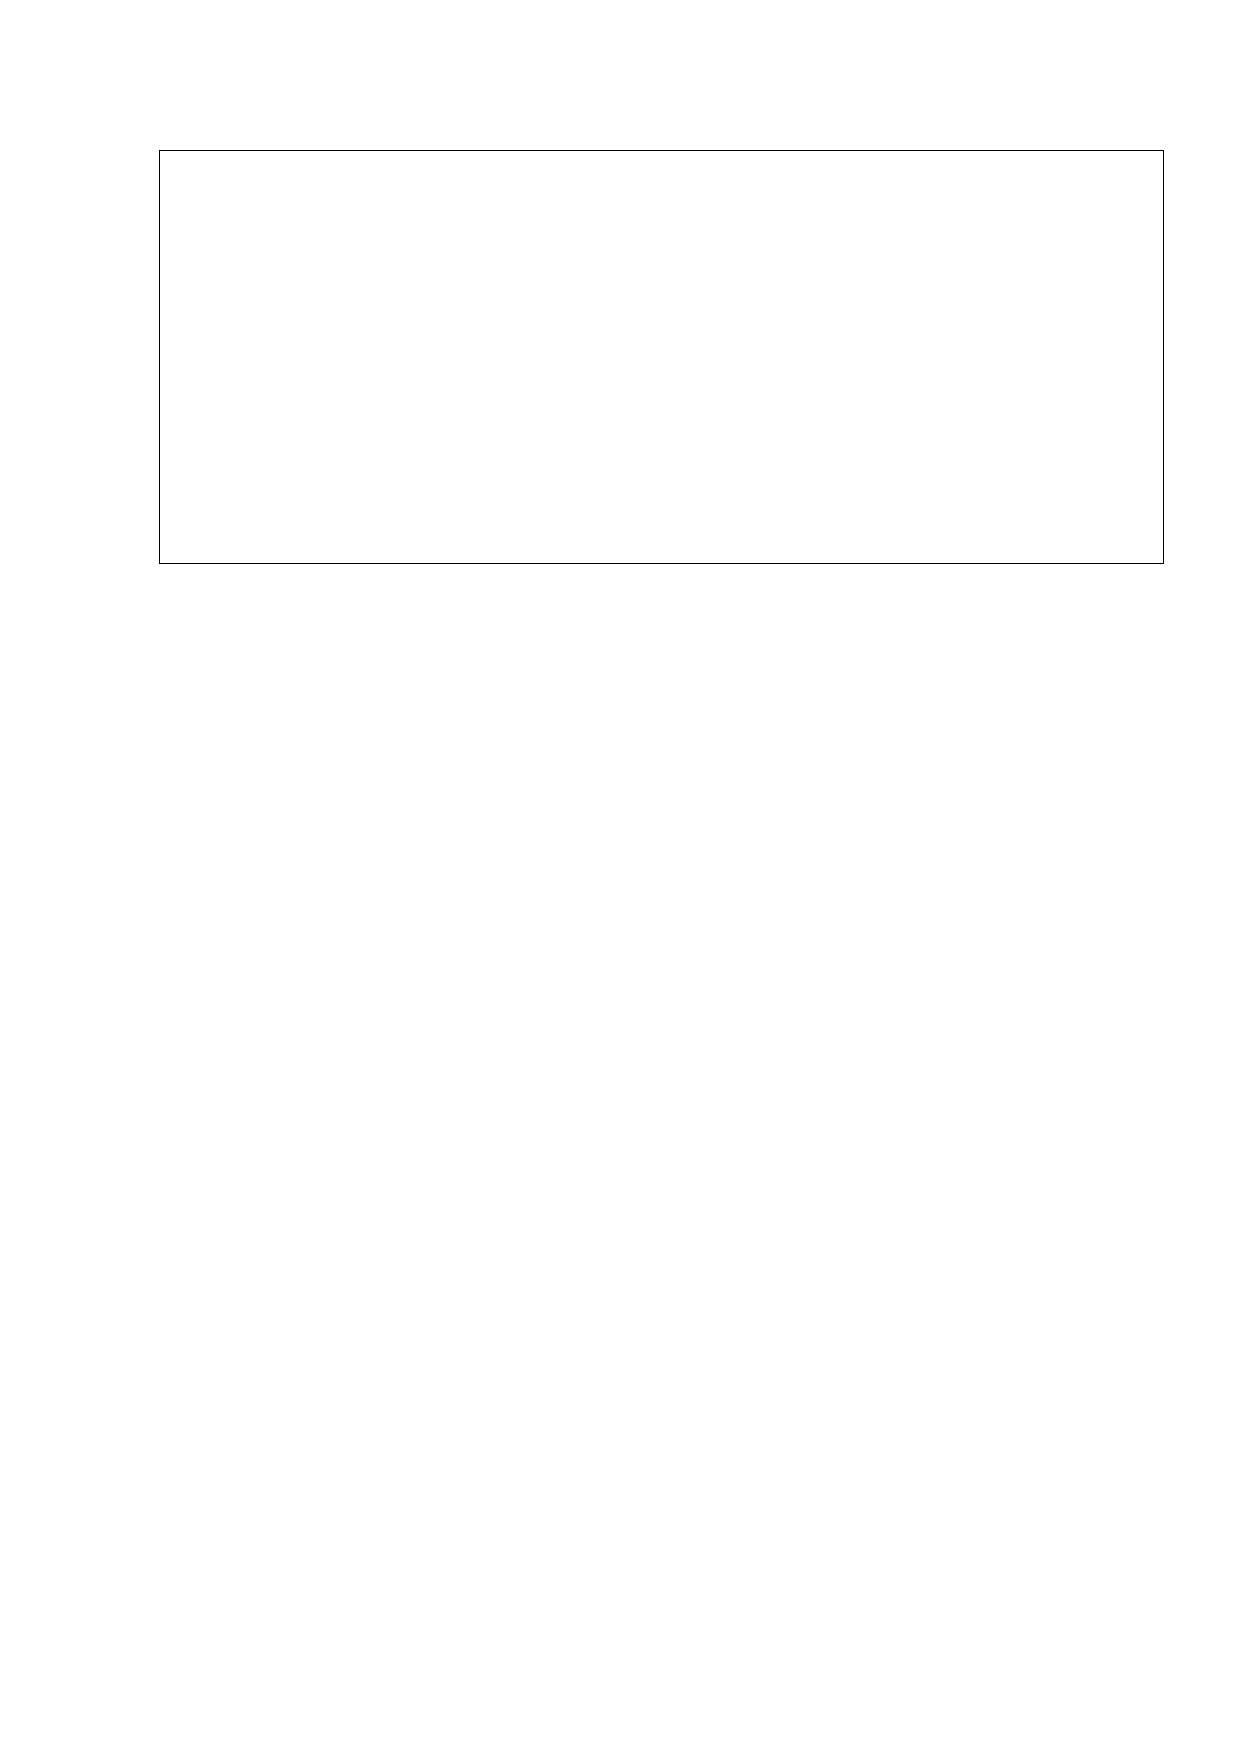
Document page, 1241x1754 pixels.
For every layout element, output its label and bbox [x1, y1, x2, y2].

table_header [160, 151, 1163, 563]
